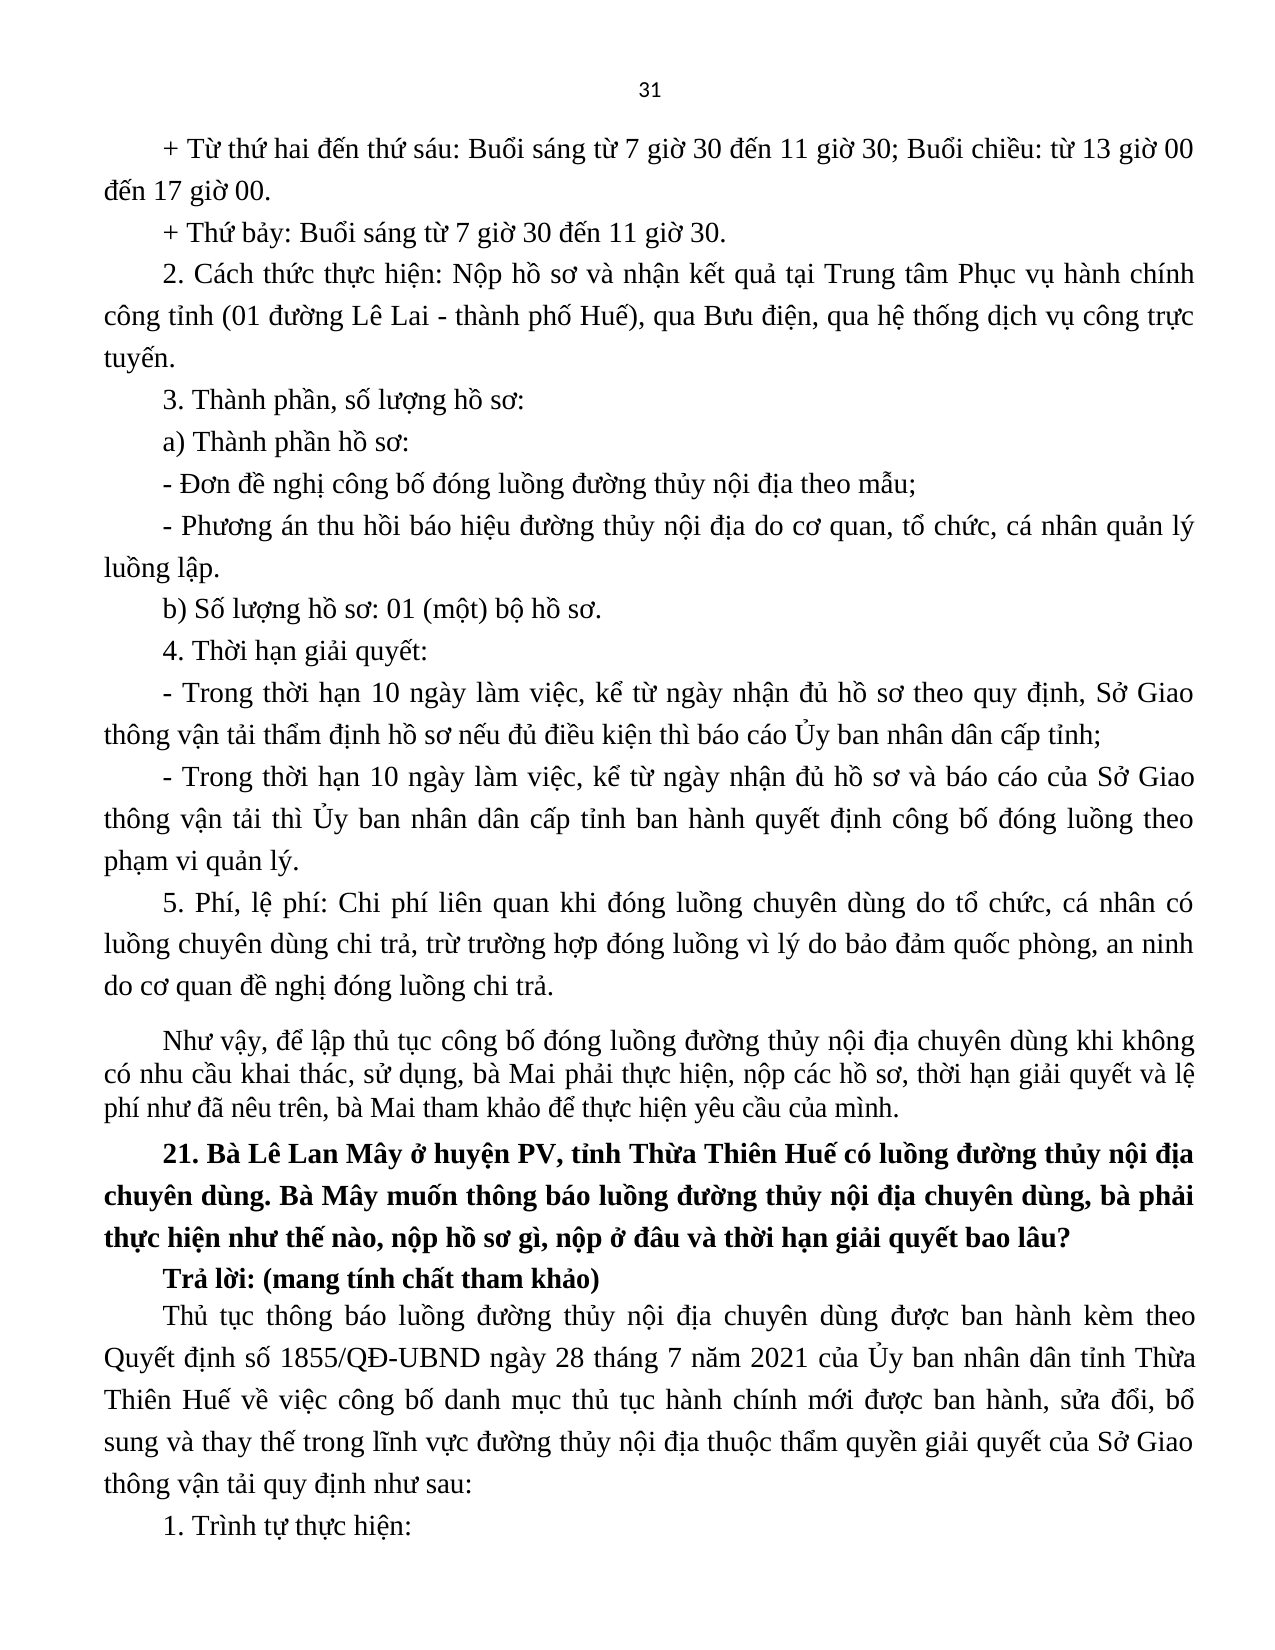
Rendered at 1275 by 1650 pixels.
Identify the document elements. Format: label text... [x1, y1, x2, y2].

text 21. Bà Lê Lan Mây ở huyện PV, tỉnh Thừa Thiên Huế có luồng đường thủy nội địa chuyên dùng. Bà Mây muốn thông báo luồng đường thủy nội địa chuyên dùng, bà phải thực hiện như thế nào, nộp hồ sơ gì, nộp ở đâu và thời hạn giải quyết bao lâu? [103, 1136, 1196, 1253]
text + Từ thứ hai đến thứ sáu: Buổi sáng từ 7 giờ 30 đến 11 giờ 30; Buổi chiều: từ 13 giờ 00 đến 17 giờ 00. [103, 131, 1196, 206]
text - Phương án thu hồi báo hiệu đường thủy nội địa do cơ quan, tổ chức, cá nhân quản lý luồng lập. [103, 508, 1196, 583]
text 5. Phí, lệ phí: Chi phí liên quan khi đóng luồng chuyên dùng do tổ chức, cá nhân có luồng chuyên dùng chi trả, trừ trường hợp đóng luồng vì lý do bảo đảm quốc phòng, an ninh do cơ quan đề nghị đóng luồng chi trả. [103, 885, 1196, 1002]
text 3. Thành phần, số lượng hồ sơ: [103, 382, 1196, 416]
text Trả lời: (mang tính chất tham khảo) [103, 1262, 1196, 1295]
text a) Thành phần hồ sơ: [103, 424, 1196, 458]
text - Trong thời hạn 10 ngày làm việc, kể từ ngày nhận đủ hồ sơ theo quy định, Sở Giao thông vận tải thẩm định hồ sơ nếu đủ điều kiện thì báo cáo Ủy ban nhân dân cấp tỉnh; [103, 675, 1196, 751]
text Thủ tục thông báo luồng đường thủy nội địa chuyên dùng được ban hành kèm theo Quyết định số 1855/QĐ-UBND ngày 28 tháng 7 năm 2021 của Ủy ban nhân dân tỉnh Thừa Thiên Huế về việc công bố danh mục thủ tục hành chính mới được ban hành, sửa đổi, bổ sung và thay thế trong lĩnh vực đường thủy nội địa thuộc thẩm quyền giải quyết của Sở Giao thông vận tải quy định như sau: [103, 1298, 1196, 1499]
text + Thứ bảy: Buổi sáng từ 7 giờ 30 đến 11 giờ 30. [103, 215, 1196, 248]
text Như vậy, để lập thủ tục công bố đóng luồng đường thủy nội địa chuyên dùng khi không có nhu cầu khai thác, sử dụng, bà Mai phải thực hiện, nộp các hồ sơ, thời hạn giải quyết và lệ phí như đã nêu trên, bà Mai tham khảo để thực hiện yêu cầu của mình. [103, 1023, 1196, 1123]
text - Đơn đề nghị công bố đóng luồng đường thủy nội địa theo mẫu; [103, 466, 1196, 499]
text 4. Thời hạn giải quyết: [103, 633, 1196, 667]
text 1. Trình tự thực hiện: [103, 1508, 1196, 1541]
text - Trong thời hạn 10 ngày làm việc, kể từ ngày nhận đủ hồ sơ và báo cáo của Sở Giao thông vận tải thì Ủy ban nhân dân cấp tỉnh ban hành quyết định công bố đóng luồng theo phạm vi quản lý. [103, 759, 1196, 876]
text b) Số lượng hồ sơ: 01 (một) bộ hồ sơ. [103, 592, 1196, 625]
text 2. Cách thức thực hiện: Nộp hồ sơ và nhận kết quả tại Trung tâm Phục vụ hành chính công tỉnh (01 đường Lê Lai - thành phố Huế), qua Bưu điện, qua hệ thống dịch vụ công trực tuyến. [103, 257, 1196, 374]
